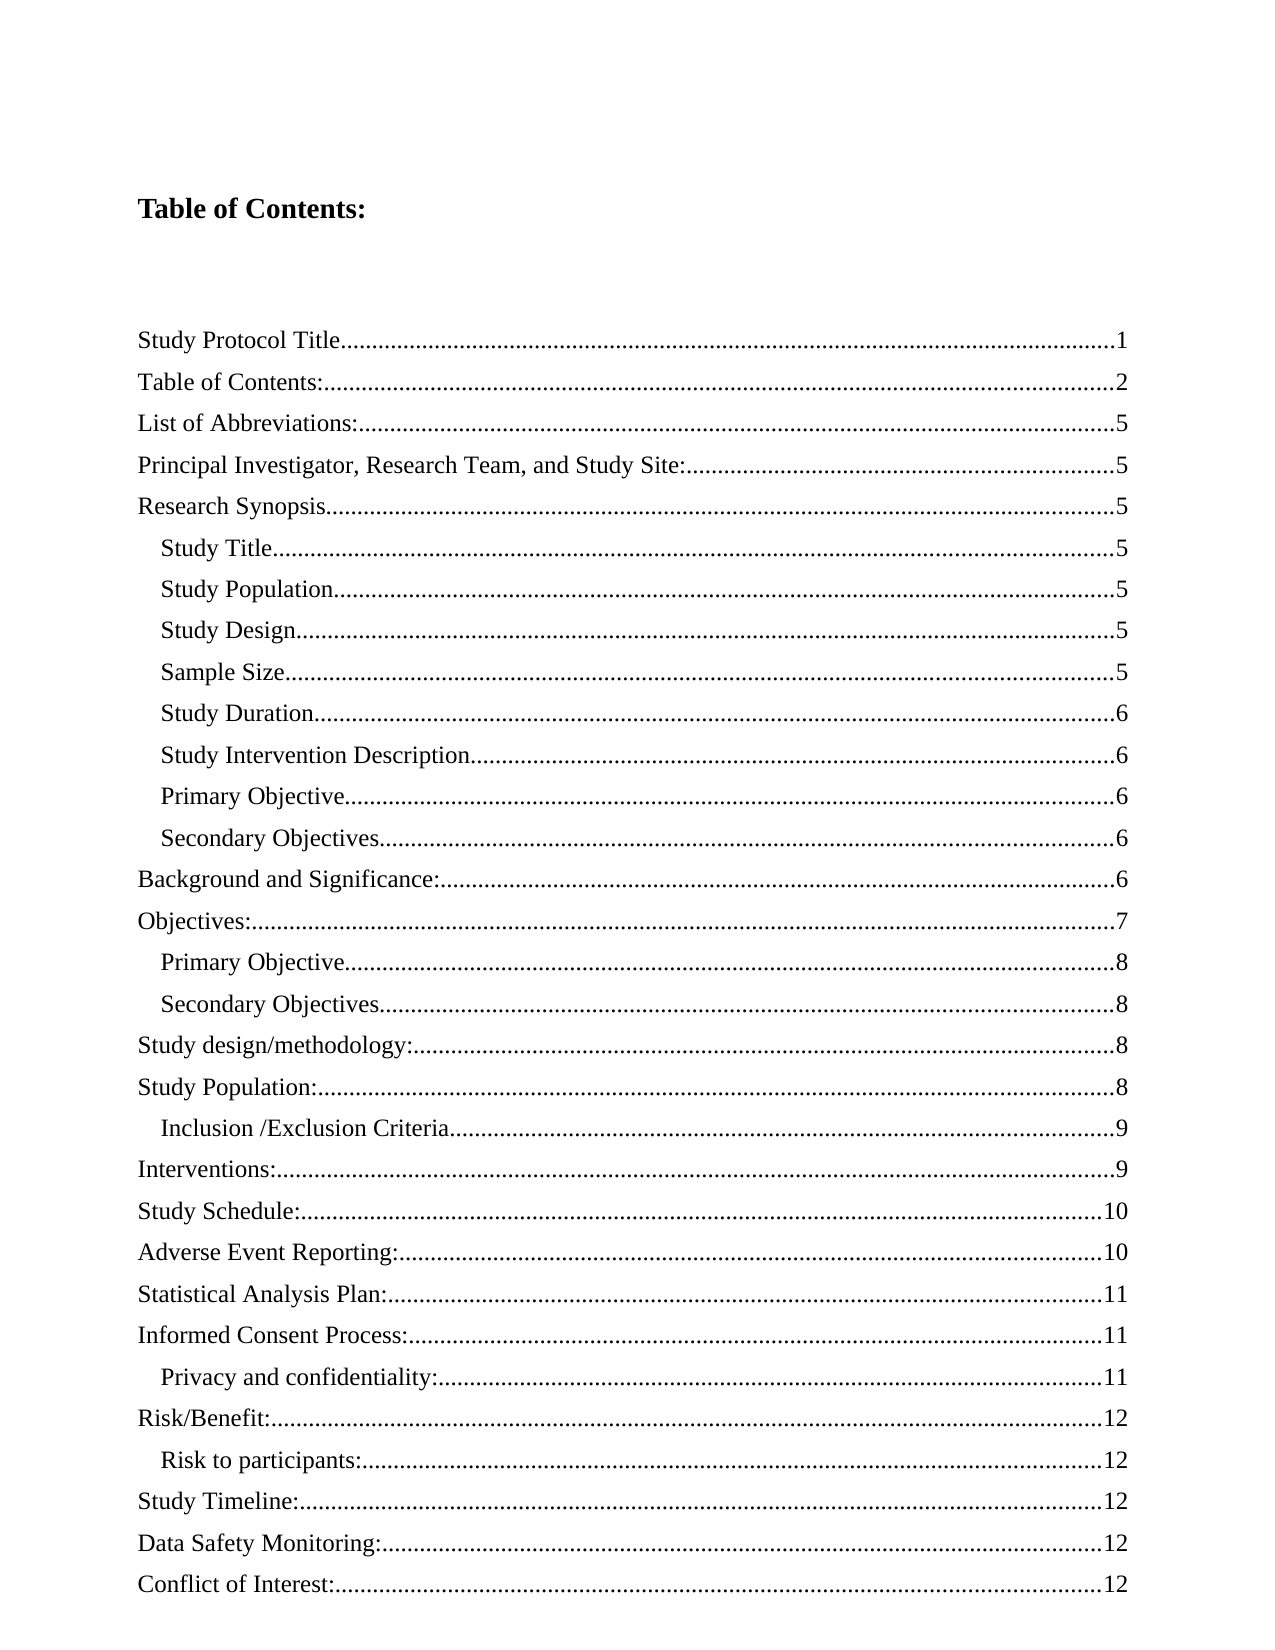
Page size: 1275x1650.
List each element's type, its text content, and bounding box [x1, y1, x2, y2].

subtitle Table of Contents: [137, 192, 1129, 225]
